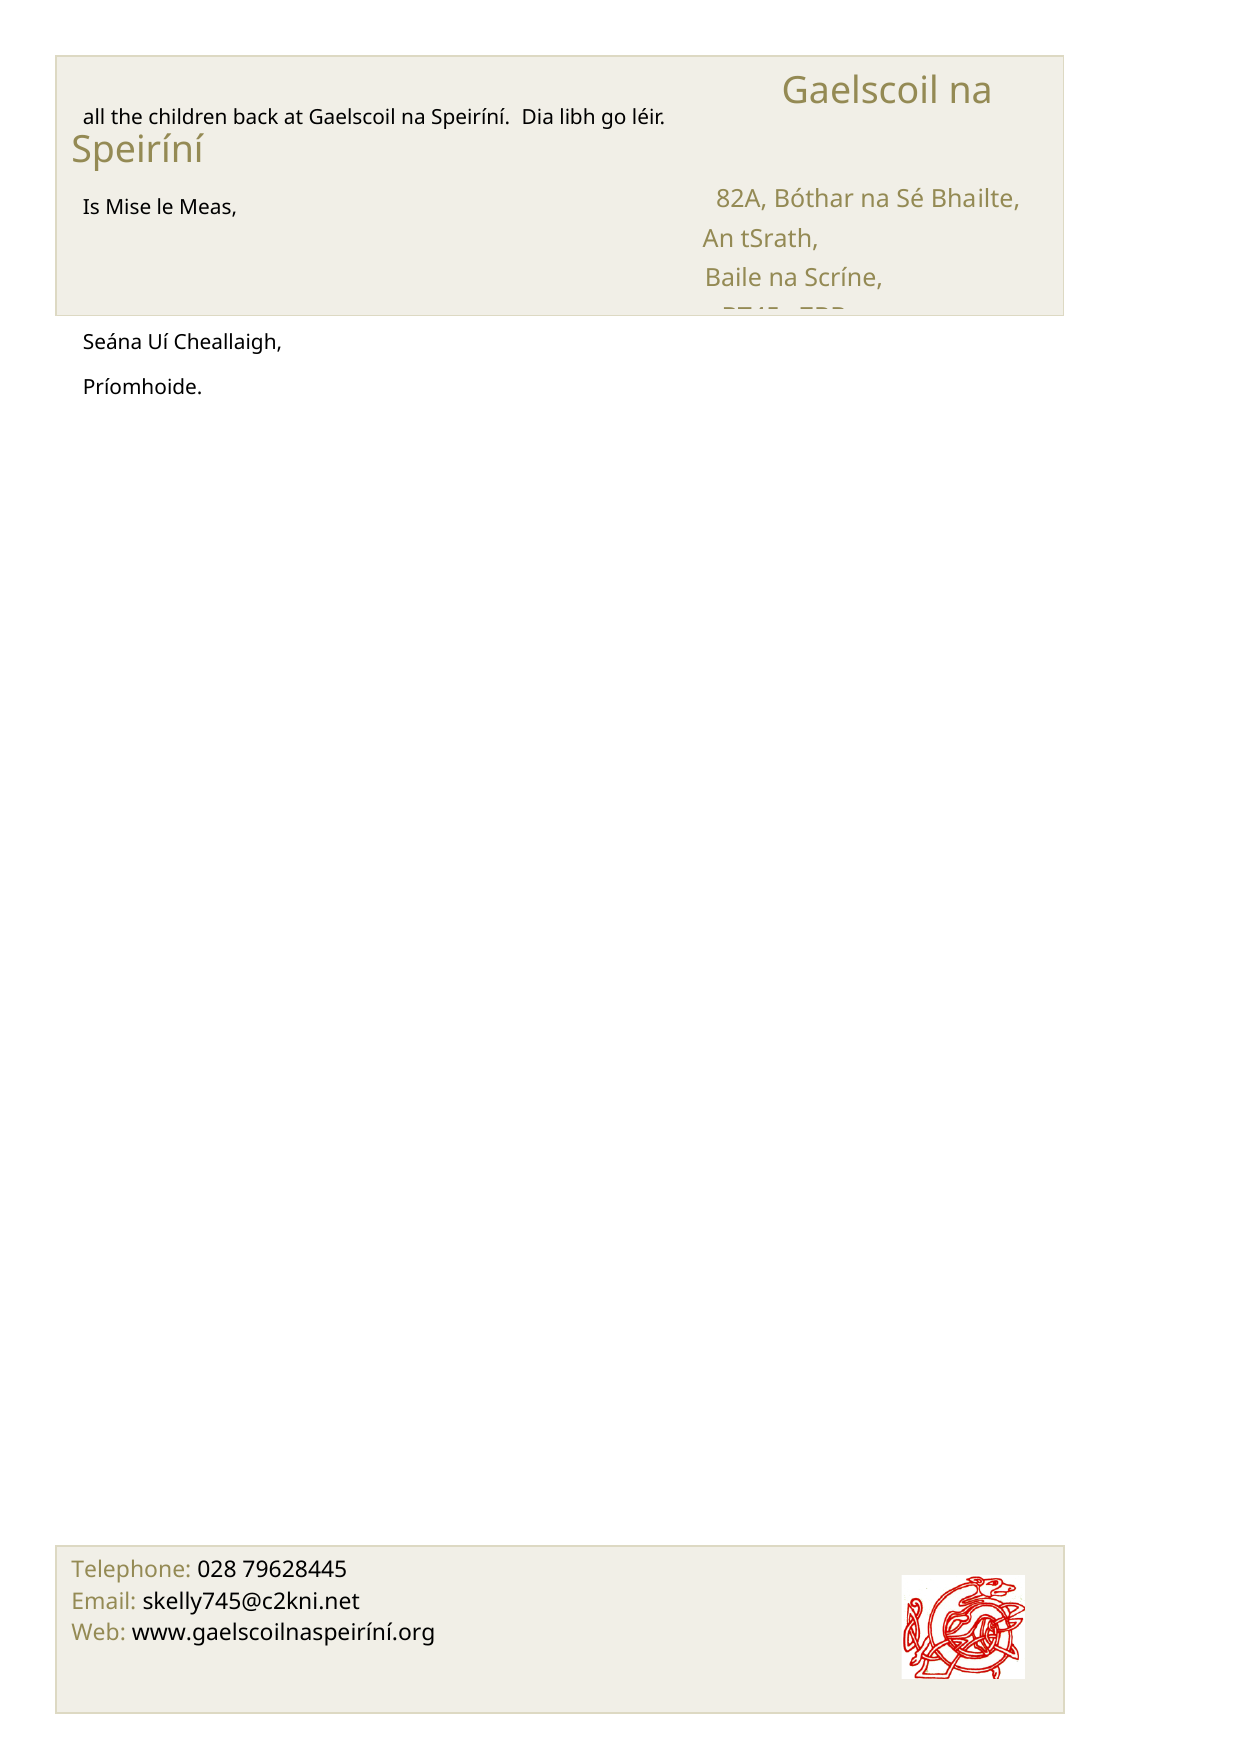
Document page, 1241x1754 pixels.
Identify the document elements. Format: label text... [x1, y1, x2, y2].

text Is Mise le Meas, [83, 192, 1181, 221]
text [83, 102, 1181, 130]
text Príomhoide. [83, 372, 1181, 401]
text Seána Uí Cheallaigh, [83, 327, 1181, 356]
picture [901, 1575, 1025, 1679]
